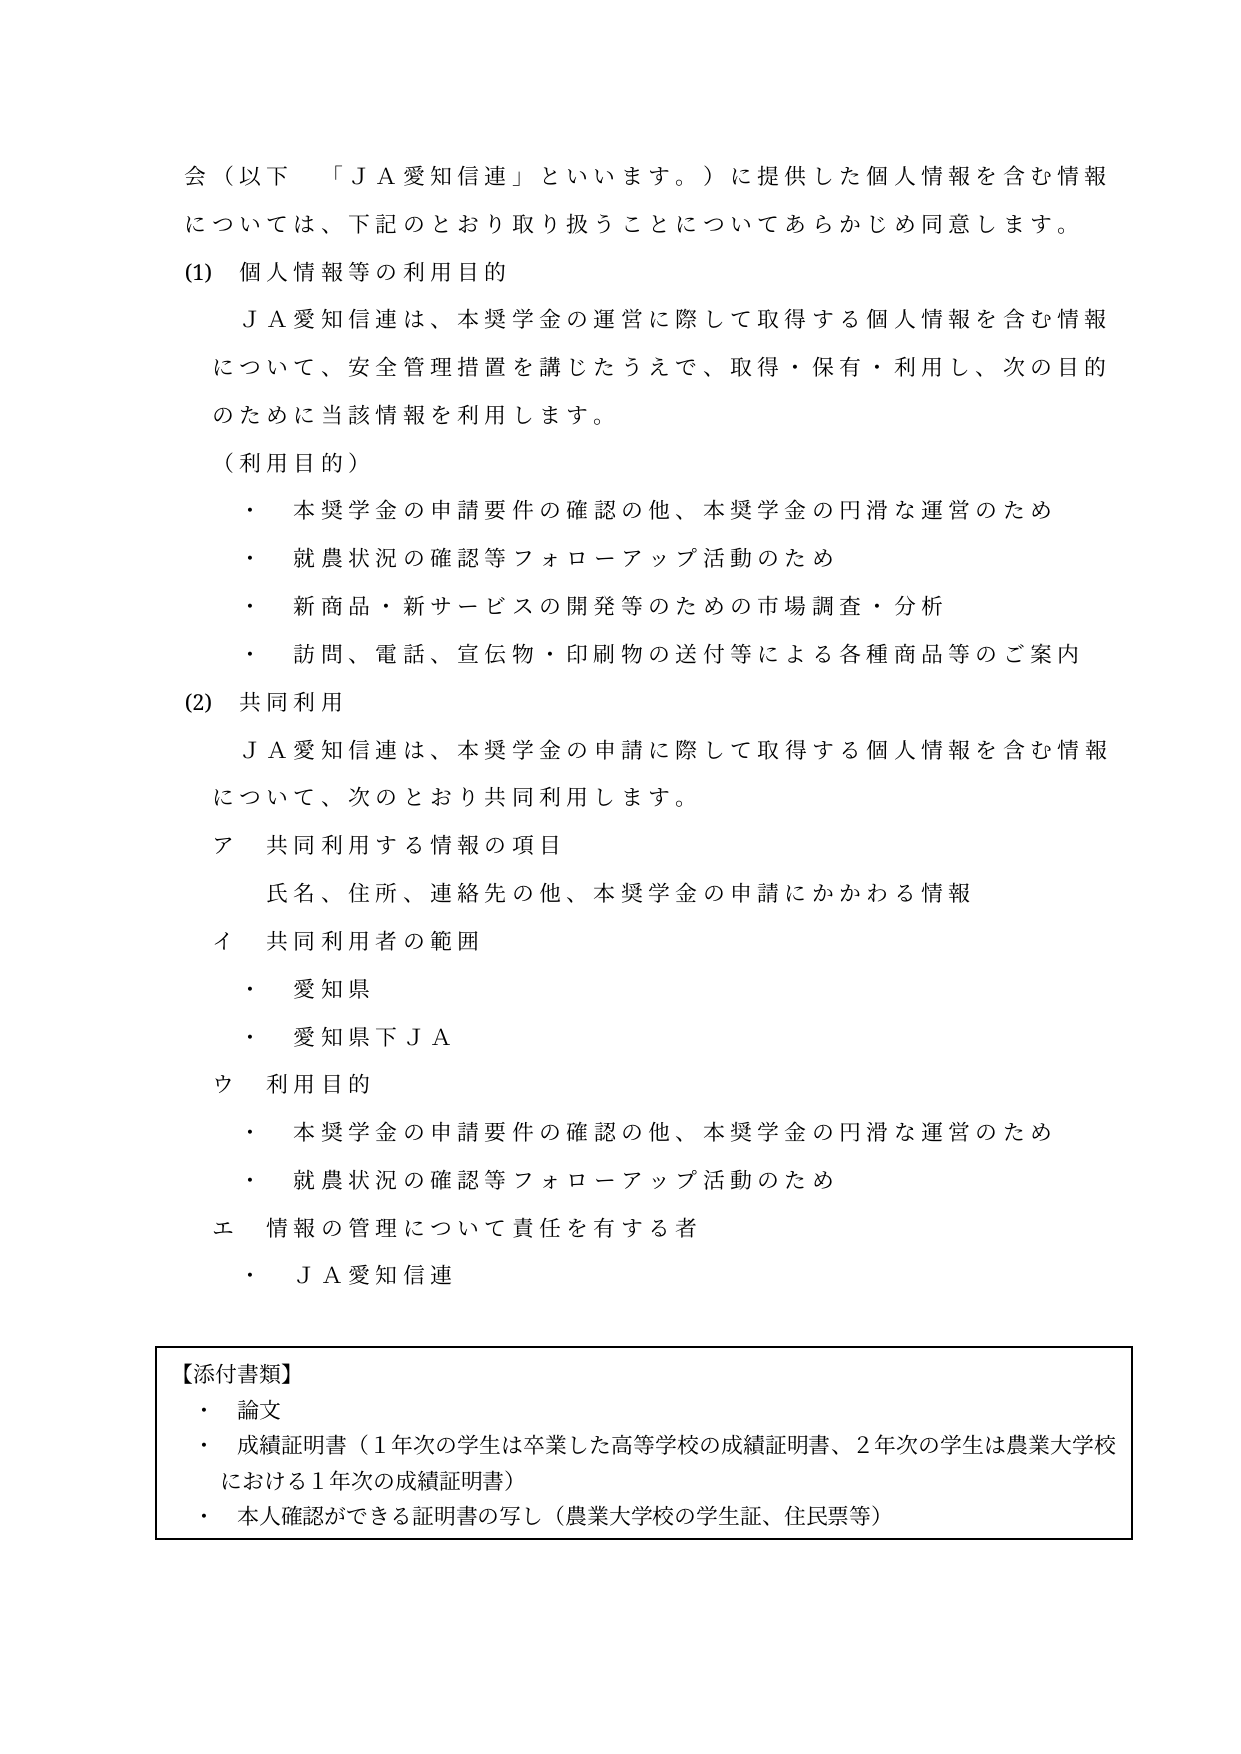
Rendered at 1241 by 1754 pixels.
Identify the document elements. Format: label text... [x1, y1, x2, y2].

text ・ 就農状況の確認等フォローアップ活動のため [182, 533, 1112, 581]
text ・ 愛知県 [157, 964, 1112, 1012]
text イ 共同利用者の範囲 [157, 916, 1112, 964]
text ア 共同利用する情報の項目 [157, 820, 1112, 868]
text ・ 就農状況の確認等フォローアップ活動のため [182, 1155, 1112, 1203]
text ウ 利用目的 [157, 1059, 1112, 1107]
text (1) 個人情報等の利用目的 [157, 247, 1112, 294]
text ・ 訪問、電話、宣伝物・印刷物の送付等による各種商品等のご案内 [182, 629, 1112, 677]
text エ 情報の管理について責任を有する者 [157, 1203, 1112, 1251]
text ・ 本奨学金の申請要件の確認の他、本奨学金の円滑な運営のため [157, 1107, 1112, 1155]
text (2) 共同利用 [157, 677, 1112, 725]
text 氏名、住所、連絡先の他、本奨学金の申請にかかわる情報 [157, 868, 1112, 916]
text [182, 151, 1112, 247]
text （利用目的） [157, 438, 1112, 486]
text ・ 新商品・新サービスの開発等のための市場調査・分析 [182, 581, 1112, 629]
text ・ ＪＡ愛知信連 [157, 1251, 1112, 1298]
text ・ 本奨学金の申請要件の確認の他、本奨学金の円滑な運営のため [157, 486, 1112, 533]
text ・ 愛知県下ＪＡ [157, 1012, 1112, 1059]
text ＪＡ愛知信連は、本奨学金の申請に際して取得する個人情報を含む情報について、次のとおり共同利用します。 [206, 725, 1112, 820]
text ＪＡ愛知信連は、本奨学金の運営に際して取得する個人情報を含む情報について、安全管理措置を講じたうえで、取得・保有・利用し、次の目的のために当該情報を利用します。 [206, 294, 1112, 438]
